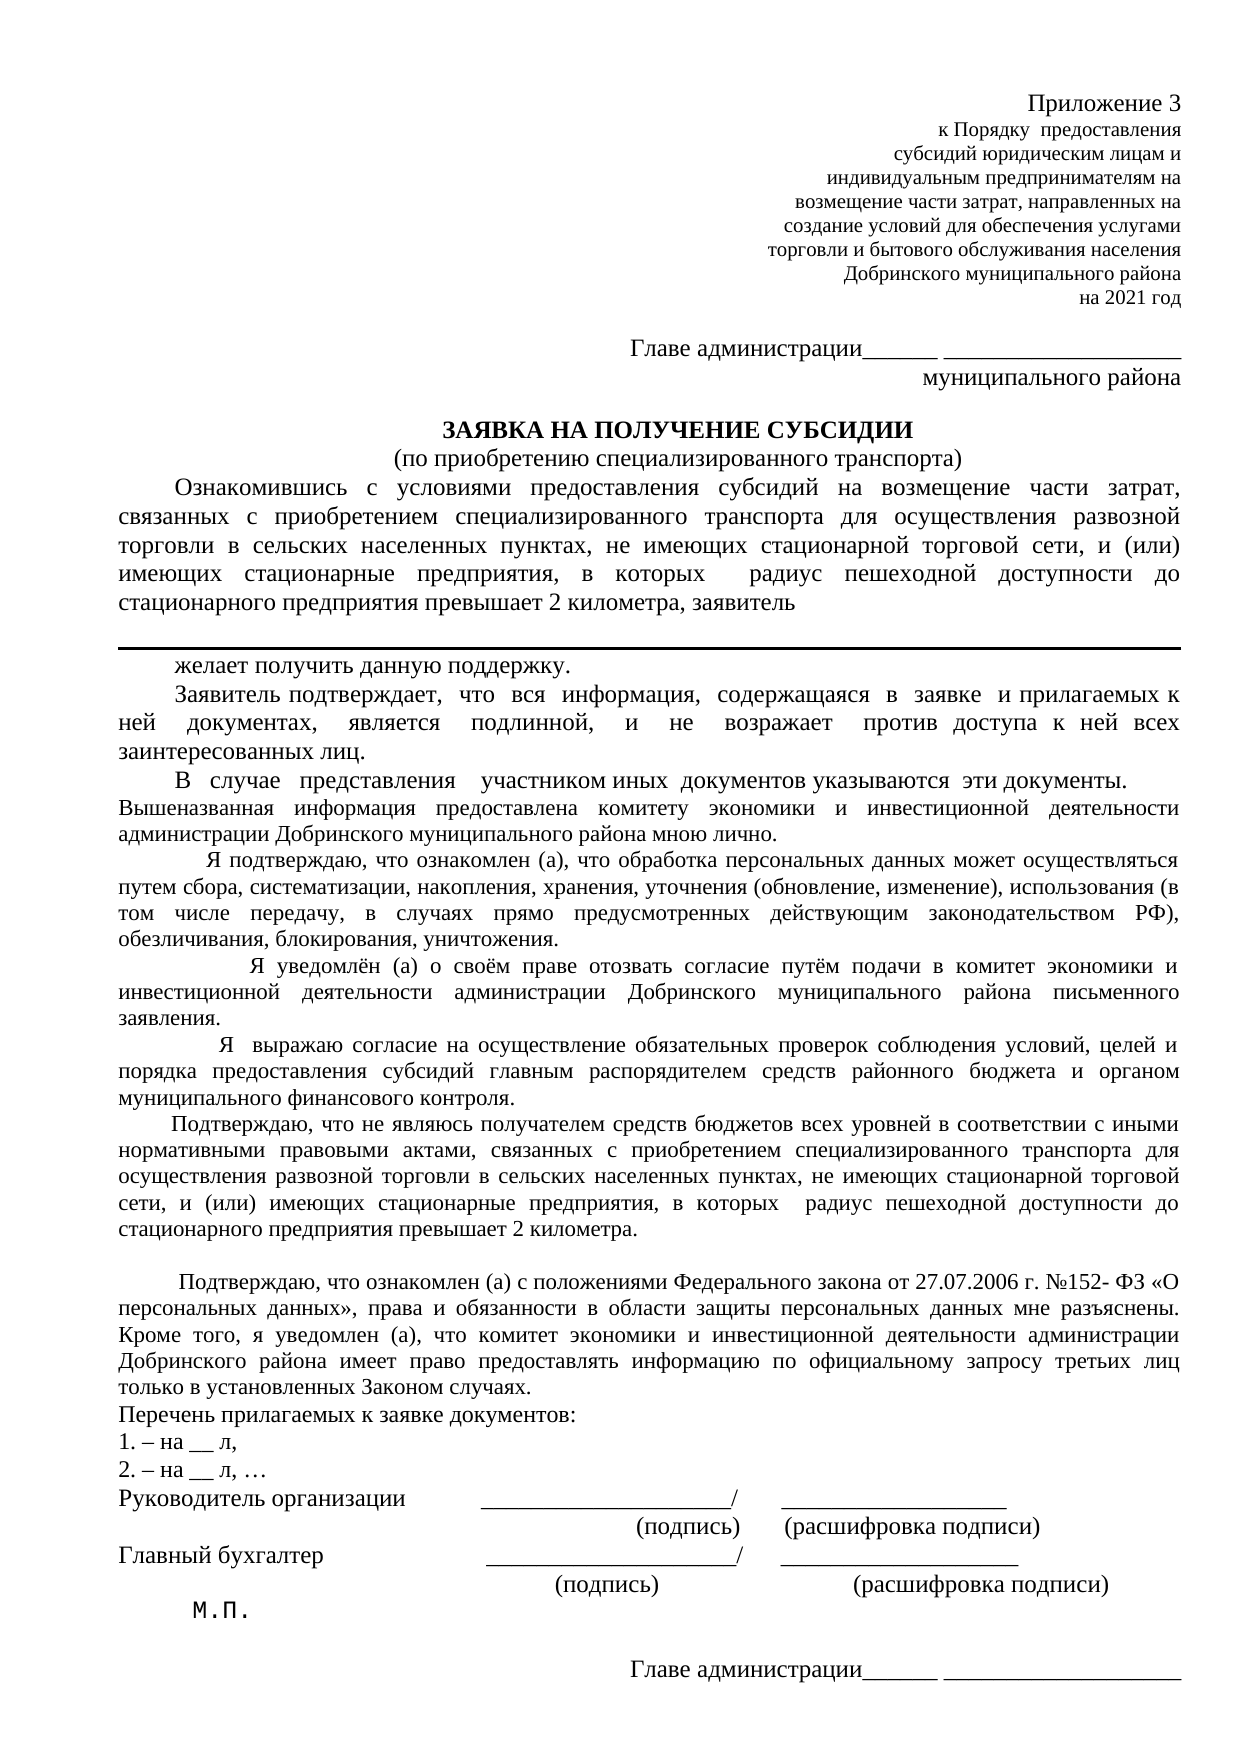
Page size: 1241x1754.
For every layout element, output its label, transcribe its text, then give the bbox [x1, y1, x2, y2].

text муниципального района [118, 362, 1181, 391]
text индивидуальным предпринимателям на [118, 165, 1181, 189]
text Главе администрации______ ___________________ [118, 1654, 1181, 1683]
text ЗАЯВКА НА ПОЛУЧЕНИЕ СУБСИДИИ [118, 415, 1181, 443]
text Добринского муниципального района [118, 261, 1181, 285]
text В случае представления участником иных документов указываются эти документы. [118, 765, 1181, 794]
text желает получить данную поддержку. [118, 650, 1181, 679]
text Главный бухгалтер ____________________/ ___________________ [118, 1540, 1181, 1569]
text М.П. [118, 1598, 1181, 1626]
text (по приобретению специализированного транспорта) [118, 443, 1181, 472]
text создание условий для обеспечения услугами [118, 213, 1181, 237]
text (подпись) (расшифровка подписи) [118, 1511, 1181, 1540]
text Ознакомившись с условиями предоставления субсидий на возмещение части затрат, связанных с приобретением специализированного транспорта для осуществления развозной торговли в сельских населенных пунктах, не имеющих стационарной торговой сети, и (или) имеющих стационарные предприятия, в которых радиус пешеходной доступности до стационарного предприятия превышает 2 километра, заявитель [118, 472, 1181, 616]
text Подтверждаю, что ознакомлен (а) с положениями Федерального закона от 27.07.2006 г. №152- ФЗ «О персональных данных», права и обязанности в области защиты персональных данных мне разъяснены. Кроме того, я уведомлен (а), что комитет экономики и инвестиционной деятельности администрации Добринского района имеет право предоставлять информацию по официальному запросу третьих лиц только в установленных Законом случаях. [118, 1268, 1181, 1400]
text Заявитель подтверждает, что вся информация, содержащаяся в заявке и прилагаемых к ней документах, является подлинной, и не возражает против доступа к ней всех заинтересованных лиц. [118, 679, 1181, 765]
text Подтверждаю, что не являюсь получателем средств бюджетов всех уровней в соответствии с иными нормативными правовыми актами, связанных с приобретением специализированного транспорта для осуществления развозной торговли в сельских населенных пунктах, не имеющих стационарной торговой сети, и (или) имеющих стационарные предприятия, в которых радиус пешеходной доступности до стационарного предприятия превышает 2 километра. [118, 1110, 1181, 1242]
text Приложение 3 [118, 88, 1181, 117]
text (подпись) (расшифровка подписи) [118, 1569, 1181, 1598]
text субсидий юридическим лицам и [118, 141, 1181, 165]
text на 2021 год [118, 285, 1181, 309]
text 2. – на __ л, … [118, 1455, 1181, 1483]
text торговли и бытового обслуживания населения [118, 237, 1181, 261]
text Вышеназванная информация предоставлена комитету экономики и инвестиционной деятельности администрации Добринского муниципального района мною лично. [118, 794, 1181, 846]
text возмещение части затрат, направленных на [118, 189, 1181, 213]
text Я уведомлён (а) о своём праве отозвать согласие путём подачи в комитет экономики и инвестиционной деятельности администрации Добринского муниципального района письменного заявления. [118, 952, 1181, 1031]
text к Порядку предоставления [118, 117, 1181, 141]
text Я выражаю согласие на осуществление обязательных проверок соблюдения условий, целей и порядка предоставления субсидий главным распорядителем средств районного бюджета и органом муниципального финансового контроля. [118, 1031, 1181, 1110]
text Я подтверждаю, что ознакомлен (а), что обработка персональных данных может осуществляться путем сбора, систематизации, накопления, хранения, уточнения (обновление, изменение), использования (в том числе передачу, в случаях прямо предусмотренных действующим законодательством РФ), обезличивания, блокирования, уничтожения. [118, 846, 1181, 952]
text Главе администрации______ ___________________ [118, 333, 1181, 362]
text Руководитель организации ____________________/ __________________ [118, 1483, 1181, 1511]
text Перечень прилагаемых к заявке документов: [118, 1400, 1181, 1427]
text 1. – на __ л, [118, 1427, 1181, 1455]
